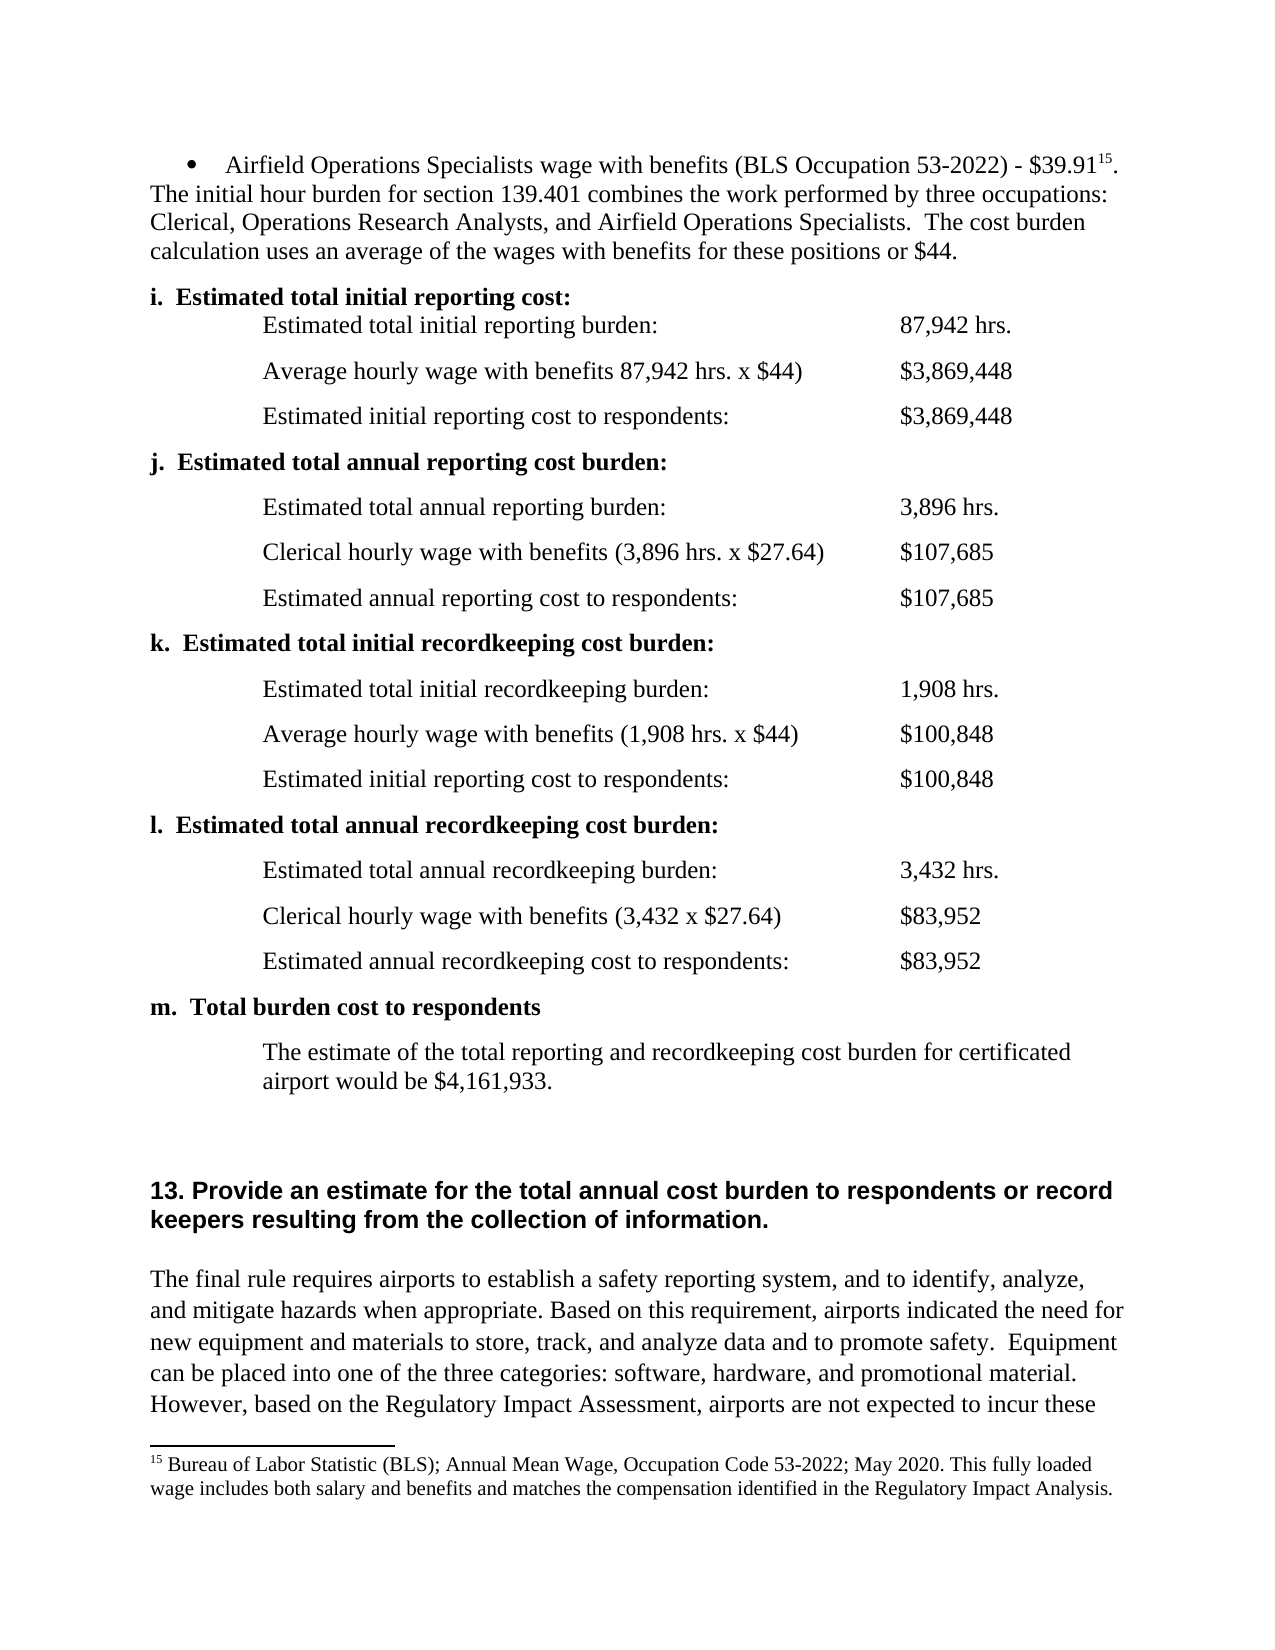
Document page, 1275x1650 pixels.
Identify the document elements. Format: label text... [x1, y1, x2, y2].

text Clerical hourly wage with benefits (3,896 hrs. x $27.64) $107,685 [262, 537, 1125, 566]
text The initial hour burden for section 139.401 combines the work performed by three occupations: Clerical, Operations Research Analysts, and Airfield Operations Specialists. The cost burden calculation uses an average of the wages with benefits for these positions or $44. [150, 179, 1125, 265]
text Average hourly wage with benefits (1,908 hrs. x $44) $100,848 [262, 719, 1125, 748]
text Estimated annual recordkeeping cost to respondents: $83,952 [262, 946, 1125, 975]
text Average hourly wage with benefits 87,942 hrs. x $44) $3,869,448 [262, 356, 1125, 384]
text Estimated initial reporting cost to respondents: $100,848 [262, 764, 1125, 793]
text Estimated initial reporting cost to respondents: $3,869,448 [262, 401, 1125, 430]
text j. Estimated total annual reporting cost burden: [150, 447, 1125, 475]
text 13. Provide an estimate for the total annual cost burden to respondents or record keepers resulting from the collection of information. [150, 1176, 1125, 1233]
text Estimated annual reporting cost to respondents: $107,685 [262, 583, 1125, 612]
text k. Estimated total initial recordkeeping cost burden: [150, 628, 1125, 657]
text Clerical hourly wage with benefits (3,432 x $27.64) $83,952 [262, 901, 1125, 929]
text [150, 1233, 1125, 1417]
list Airfield Operations Specialists wage with benefits (BLS Occupation 53-2022) - $39.91. [187, 150, 1125, 179]
text Estimated total initial recordkeeping burden: 1,908 hrs. [262, 674, 1125, 702]
text Estimated total annual recordkeeping burden: 3,432 hrs. [262, 855, 1125, 884]
text m. Total burden cost to respondents [150, 992, 1125, 1020]
text l. Estimated total annual recordkeeping cost burden: [150, 810, 1125, 839]
text The estimate of the total reporting and recordkeeping cost burden for certificated airport would be $4,161,933. [262, 1037, 1125, 1094]
text Estimated total initial reporting burden: 87,942 hrs. [262, 310, 1125, 339]
text i. Estimated total initial reporting cost: [150, 282, 1125, 310]
text Estimated total annual reporting burden: 3,896 hrs. [262, 492, 1125, 521]
